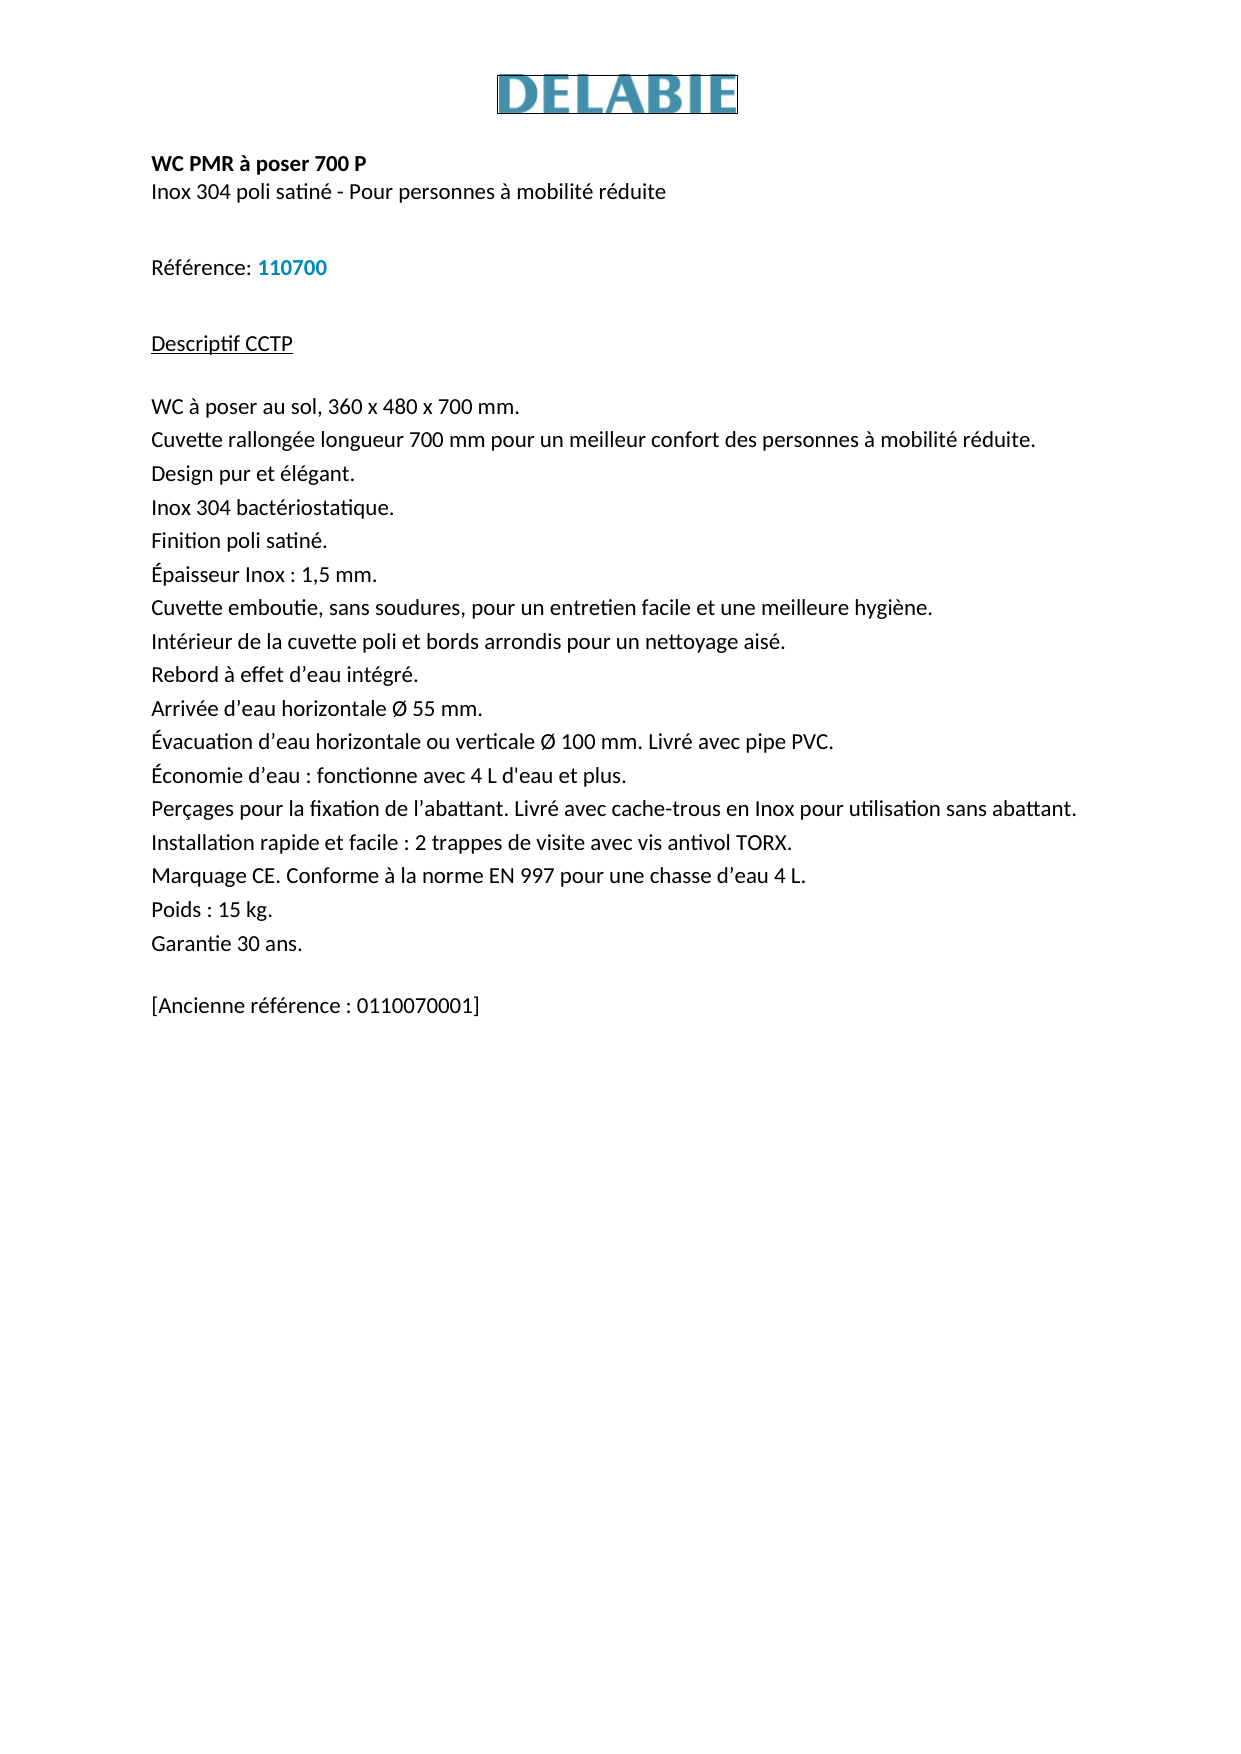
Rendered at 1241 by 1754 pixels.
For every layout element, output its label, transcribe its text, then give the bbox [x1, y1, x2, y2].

text Rebord à effet d’eau intégré. [151, 660, 1084, 688]
text Intérieur de la cuvette poli et bords arrondis pour un nettoyage aisé. [151, 627, 1084, 655]
text Perçages pour la fixation de l’abattant. Livré avec cache-trous en Inox pour utilisation sans abattant. [151, 794, 1084, 822]
text Cuvette rallongée longueur 700 mm pour un meilleur confort des personnes à mobilité réduite. [151, 426, 1084, 453]
text Cuvette emboutie, sans soudures, pour un entretien facile et une meilleure hygiène. [151, 593, 1084, 621]
text Économie d’eau : fonctionne avec 4 L d'eau et plus. [151, 761, 1084, 789]
text Évacuation d’eau horizontale ou verticale Ø 100 mm. Livré avec pipe PVC. [151, 727, 1084, 755]
text Garantie 30 ans. [151, 929, 1084, 957]
text WC à poser au sol, 360 x 480 x 700 mm. [151, 392, 1084, 420]
text Installation rapide et facile : 2 trappes de visite avec vis antivol TORX. [151, 828, 1084, 856]
text Marquage CE. Conforme à la norme EN 997 pour une chasse d’eau 4 L. [151, 862, 1084, 889]
text Finition poli satiné. [151, 526, 1084, 554]
text Inox 304 poli satiné - Pour personnes à mobilité réduite [151, 177, 1084, 205]
text Inox 304 bactériostatique. [151, 493, 1084, 521]
text Arrivée d’eau horizontale Ø 55 mm. [151, 694, 1084, 722]
picture [498, 76, 737, 113]
text Descriptif CCTP [151, 329, 1084, 357]
text [Ancienne référence : 0110070001] [151, 991, 1084, 1019]
text Design pur et élégant. [151, 459, 1084, 487]
text WC PMR à poser 700 P [151, 149, 1084, 177]
text Épaisseur Inox : 1,5 mm. [151, 560, 1084, 588]
text Poids : 15 kg. [151, 895, 1084, 923]
text Référence: 110700 [151, 253, 1084, 281]
